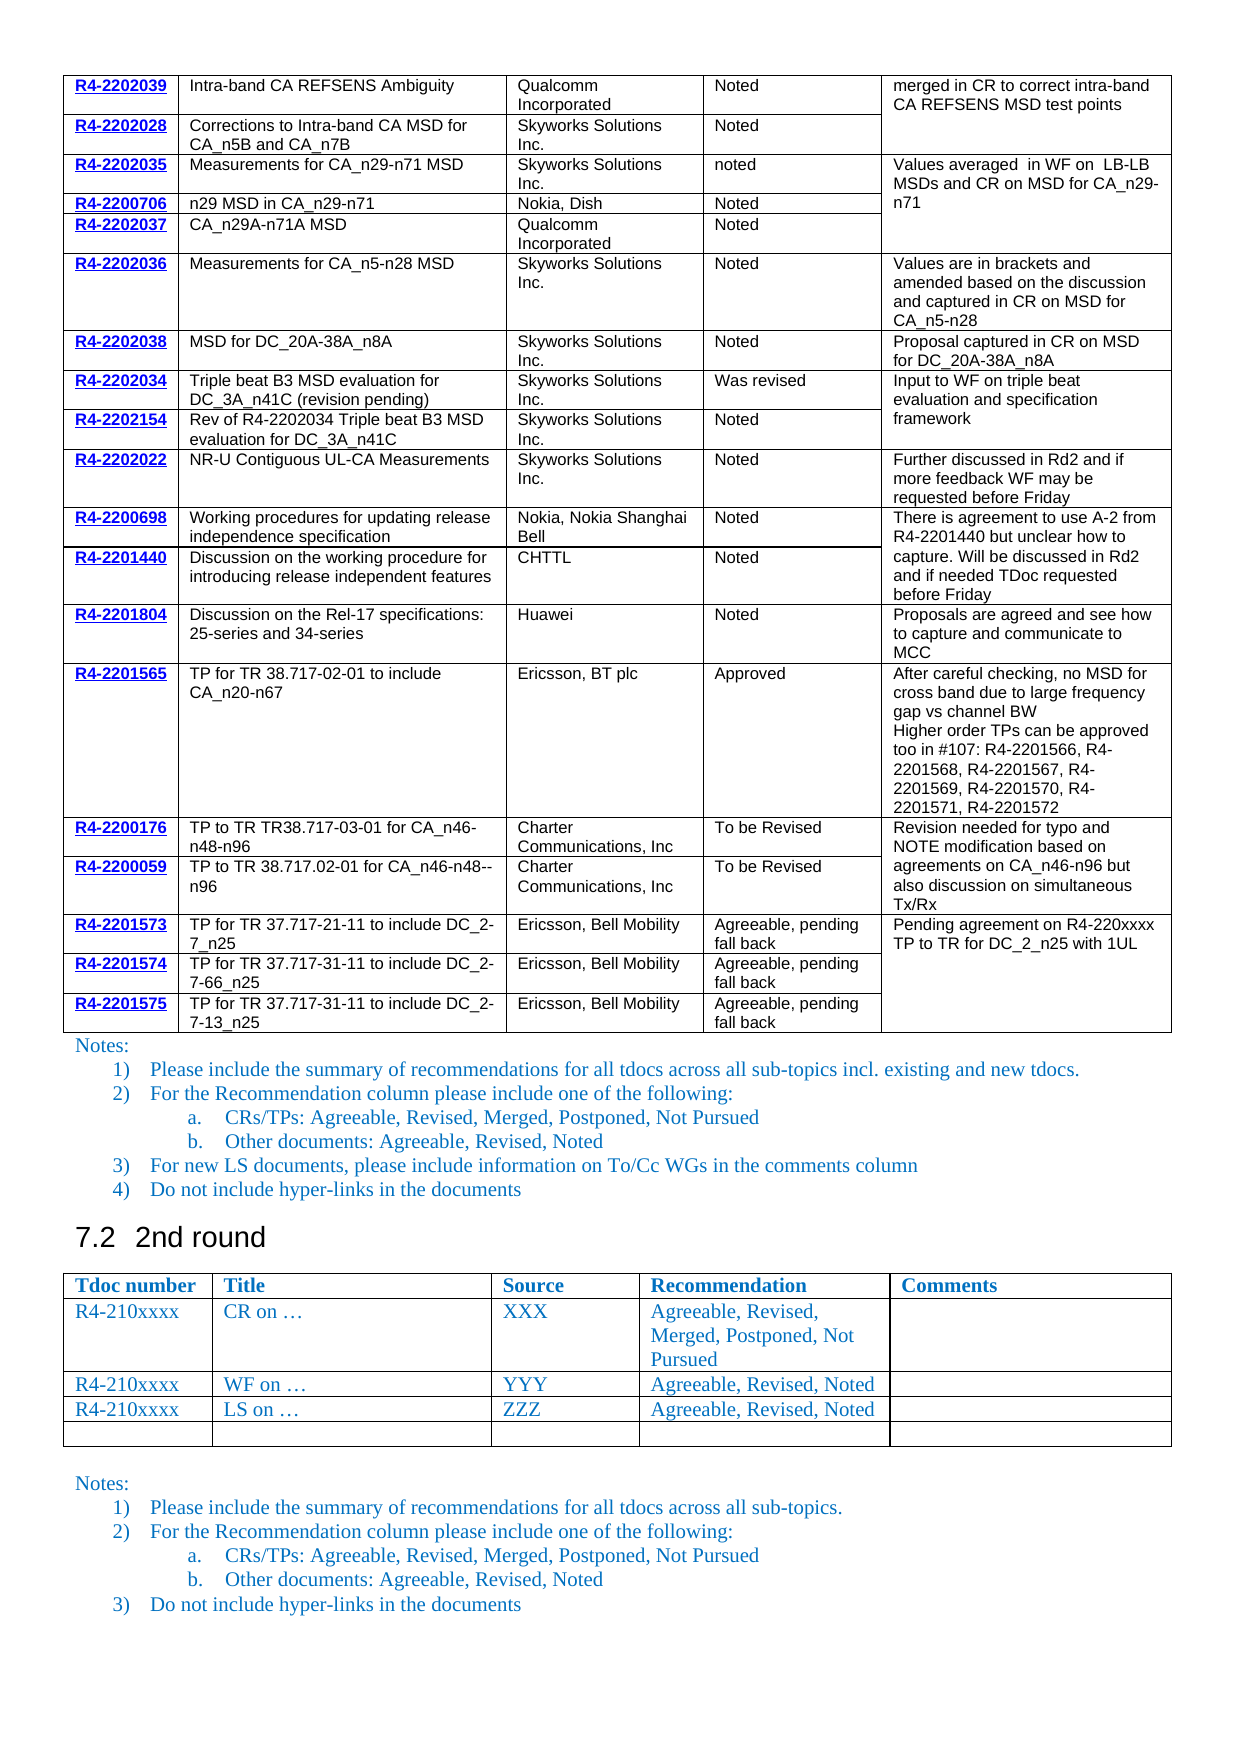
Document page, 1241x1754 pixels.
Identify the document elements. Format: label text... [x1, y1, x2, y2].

table_cell Pending agreement on R4-220xxxx TP to TR for DC_2_n25 with 1UL [882, 915, 1171, 1032]
table_cell Charter Communications, Inc [507, 857, 703, 914]
table_cell Skyworks Solutions Inc. [507, 254, 703, 330]
table_cell R4-2202022 [64, 450, 178, 507]
table_cell LS on … [213, 1397, 491, 1421]
table_cell Noted [704, 508, 881, 546]
table_cell CHTTL [507, 548, 703, 604]
table_cell R4-2200706 [64, 194, 178, 213]
list For the Recommendation column please include one of the following: [112, 1081, 1165, 1105]
table_cell TP to TR 38.717.02-01 for CA_n46-n48--n96 [179, 857, 506, 914]
table_cell [640, 1422, 889, 1446]
table_cell Triple beat B3 MSD evaluation for DC_3A_n41C (revision pending) [179, 371, 506, 409]
table_cell Discussion on the working procedure for introducing release independent features [179, 548, 506, 604]
list Do not include hyper-links in the documents [112, 1591, 1165, 1616]
table_cell Skyworks Solutions Inc. [507, 410, 703, 448]
table_cell [891, 1422, 1171, 1446]
table_cell R4-2200176 [64, 818, 178, 856]
table_cell R4-2200059 [64, 857, 178, 914]
table_cell Intra-band CA REFSENS Ambiguity [179, 76, 506, 114]
table_cell R4-2202036 [64, 254, 178, 330]
table_cell Ericsson, Bell Mobility [507, 994, 703, 1032]
table_cell [891, 1397, 1171, 1421]
table_cell Noted [704, 76, 881, 114]
table_cell Huawei [507, 605, 703, 662]
table_cell n29 MSD in CA_n29-n71 [179, 194, 506, 213]
table_cell R4-2202154 [64, 410, 178, 448]
list Do not include hyper-links in the documents [112, 1177, 1165, 1201]
table_cell Qualcomm Incorporated [507, 76, 703, 114]
table_cell TP to TR TR38.717-03-01 for CA_n46-n48-n96 [179, 818, 506, 856]
table_cell Noted [704, 254, 881, 330]
list Please include the summary of recommendations for all tdocs across all sub-topics. [112, 1495, 1165, 1519]
table_cell Ericsson, BT plc [507, 664, 703, 817]
table_cell merged in CR to correct intra-band CA REFSENS MSD test points [882, 76, 1171, 154]
table_cell XXX [492, 1299, 639, 1371]
table_cell R4-2201565 [64, 664, 178, 817]
table_cell TP for TR 37.717-21-11 to include DC_2-7_n25 [179, 915, 506, 953]
table_cell Was revised [704, 371, 881, 409]
table_cell NR-U Contiguous UL-CA Measurements [179, 450, 506, 507]
table_cell Input to WF on triple beat evaluation and specification framework [882, 371, 1171, 448]
table_cell R4-2200698 [64, 508, 178, 546]
table_cell MSD for DC_20A-38A_n8A [179, 331, 506, 370]
table_header Title [213, 1274, 491, 1297]
table_cell Noted [704, 331, 881, 370]
table_cell Rev of R4-2202034 Triple beat B3 MSD evaluation for DC_3A_n41C [179, 410, 506, 448]
table_cell CR on … [213, 1299, 491, 1371]
table_cell Values are in brackets and amended based on the discussion and captured in CR on MSD for CA_n5-n28 [882, 254, 1171, 330]
table_cell Noted [704, 605, 881, 662]
table_cell [891, 1372, 1171, 1396]
table_cell Skyworks Solutions Inc. [507, 371, 703, 409]
table_cell [891, 1299, 1171, 1371]
table_cell Nokia, Nokia Shanghai Bell [507, 508, 703, 546]
table_cell R4-2201440 [64, 548, 178, 604]
table_cell TP for TR 38.717-02-01 to include CA_n20-n67 [179, 664, 506, 817]
table_cell Values averaged in WF on LB-LB MSDs and CR on MSD for CA_n29-n71 [882, 155, 1171, 253]
table_cell After careful checking, no MSD for cross band due to large frequency gap vs channel BW Higher order TPs can be approved too in #107: R4-2201566, R4-2201568, R4-2201567, R4-2201569, R4-2201570, R4-2201571, R4-2201572 [882, 664, 1171, 817]
table_cell R4-2202039 [64, 76, 178, 114]
table_cell Ericsson, Bell Mobility [507, 954, 703, 992]
table_cell R4-2202034 [64, 371, 178, 409]
table_cell Agreeable, Revised, Noted [640, 1397, 889, 1421]
table_cell Agreeable, pending fall back [704, 954, 881, 992]
table_cell Agreeable, Revised, Merged, Postponed, Not Pursued [640, 1299, 889, 1371]
table_cell R4-2202028 [64, 115, 178, 154]
table_cell Corrections to Intra-band CA MSD for CA_n5B and CA_n7B [179, 115, 506, 154]
table_cell Noted [704, 115, 881, 154]
table_cell TP for TR 37.717-31-11 to include DC_2-7-66_n25 [179, 954, 506, 992]
table_cell R4-2202037 [64, 214, 178, 253]
table_cell WF on … [213, 1372, 491, 1396]
table_cell To be Revised [704, 818, 881, 856]
list CRs/TPs: Agreeable, Revised, Merged, Postponed, Not Pursued [187, 1105, 1165, 1129]
table_cell Discussion on the Rel-17 specifications: 25-series and 34-series [179, 605, 506, 662]
table_cell Measurements for CA_n5-n28 MSD [179, 254, 506, 330]
table_cell R4-2201574 [64, 954, 178, 992]
table_header Tdoc number [64, 1274, 212, 1297]
table_cell R4-2201573 [64, 915, 178, 953]
table_cell Revision needed for typo and NOTE modification based on agreements on CA_n46-n96 but also discussion on simultaneous Tx/Rx [882, 818, 1171, 914]
table_cell Noted [704, 450, 881, 507]
table_header Comments [891, 1274, 1171, 1297]
table_cell R4-2202038 [64, 331, 178, 370]
table_cell Skyworks Solutions Inc. [507, 115, 703, 154]
table_cell R4-210xxxx [64, 1397, 212, 1421]
table_cell Working procedures for updating release independence specification [179, 508, 506, 546]
table_cell Qualcomm Incorporated [507, 214, 703, 253]
table_cell Measurements for CA_n29-n71 MSD [179, 155, 506, 193]
table_cell Skyworks Solutions Inc. [507, 331, 703, 370]
table_cell Noted [704, 194, 881, 213]
table_cell Charter Communications, Inc [507, 818, 703, 856]
table_cell Agreeable, pending fall back [704, 915, 881, 953]
table_cell Noted [704, 214, 881, 253]
table_cell Proposal captured in CR on MSD for DC_20A-38A_n8A [882, 331, 1171, 370]
table_cell CA_n29A-n71A MSD [179, 214, 506, 253]
table_cell There is agreement to use A-2 from R4-2201440 but unclear how to capture. Will be discussed in Rd2 and if needed TDoc requested before Friday [882, 508, 1171, 604]
table_cell R4-210xxxx [64, 1372, 212, 1396]
table_cell noted [704, 155, 881, 193]
table_header Recommendation [640, 1274, 889, 1297]
table_cell YYY [492, 1372, 639, 1396]
table_cell Noted [704, 410, 881, 448]
table_cell Further discussed in Rd2 and if more feedback WF may be requested before Friday [882, 450, 1171, 507]
table_cell Ericsson, Bell Mobility [507, 915, 703, 953]
table_cell Agreeable, pending fall back [704, 994, 881, 1032]
table_cell R4-2201804 [64, 605, 178, 662]
table_cell Proposals are agreed and see how to capture and communicate to MCC [882, 605, 1171, 662]
subtitle 2nd round [75, 1220, 1165, 1254]
table_header Source [492, 1274, 639, 1297]
list Other documents: Agreeable, Revised, Noted [187, 1567, 1165, 1591]
table_cell R4-2202035 [64, 155, 178, 193]
table_cell To be Revised [704, 857, 881, 914]
table_cell Nokia, Dish [507, 194, 703, 213]
table_cell [64, 1422, 212, 1446]
table_cell Agreeable, Revised, Noted [640, 1372, 889, 1396]
table_cell [213, 1422, 491, 1446]
list Please include the summary of recommendations for all tdocs across all sub-topics incl. existing and new tdocs. [112, 1057, 1165, 1081]
table_cell R4-2201575 [64, 994, 178, 1032]
list For new LS documents, please include information on To/Cc WGs in the comments column [112, 1153, 1165, 1177]
table_cell R4-210xxxx [64, 1299, 212, 1371]
table_cell TP for TR 37.717-31-11 to include DC_2-7-13_n25 [179, 994, 506, 1032]
table_cell ZZZ [492, 1397, 639, 1421]
table_cell Noted [704, 548, 881, 604]
table_cell Approved [704, 664, 881, 817]
table_cell Skyworks Solutions Inc. [507, 155, 703, 193]
text Notes: [75, 1471, 1165, 1495]
text Notes: [75, 1033, 1165, 1057]
list CRs/TPs: Agreeable, Revised, Merged, Postponed, Not Pursued [187, 1543, 1165, 1567]
list For the Recommendation column please include one of the following: [112, 1519, 1165, 1543]
table_cell Skyworks Solutions Inc. [507, 450, 703, 507]
list Other documents: Agreeable, Revised, Noted [187, 1129, 1165, 1153]
table_cell [492, 1422, 639, 1446]
